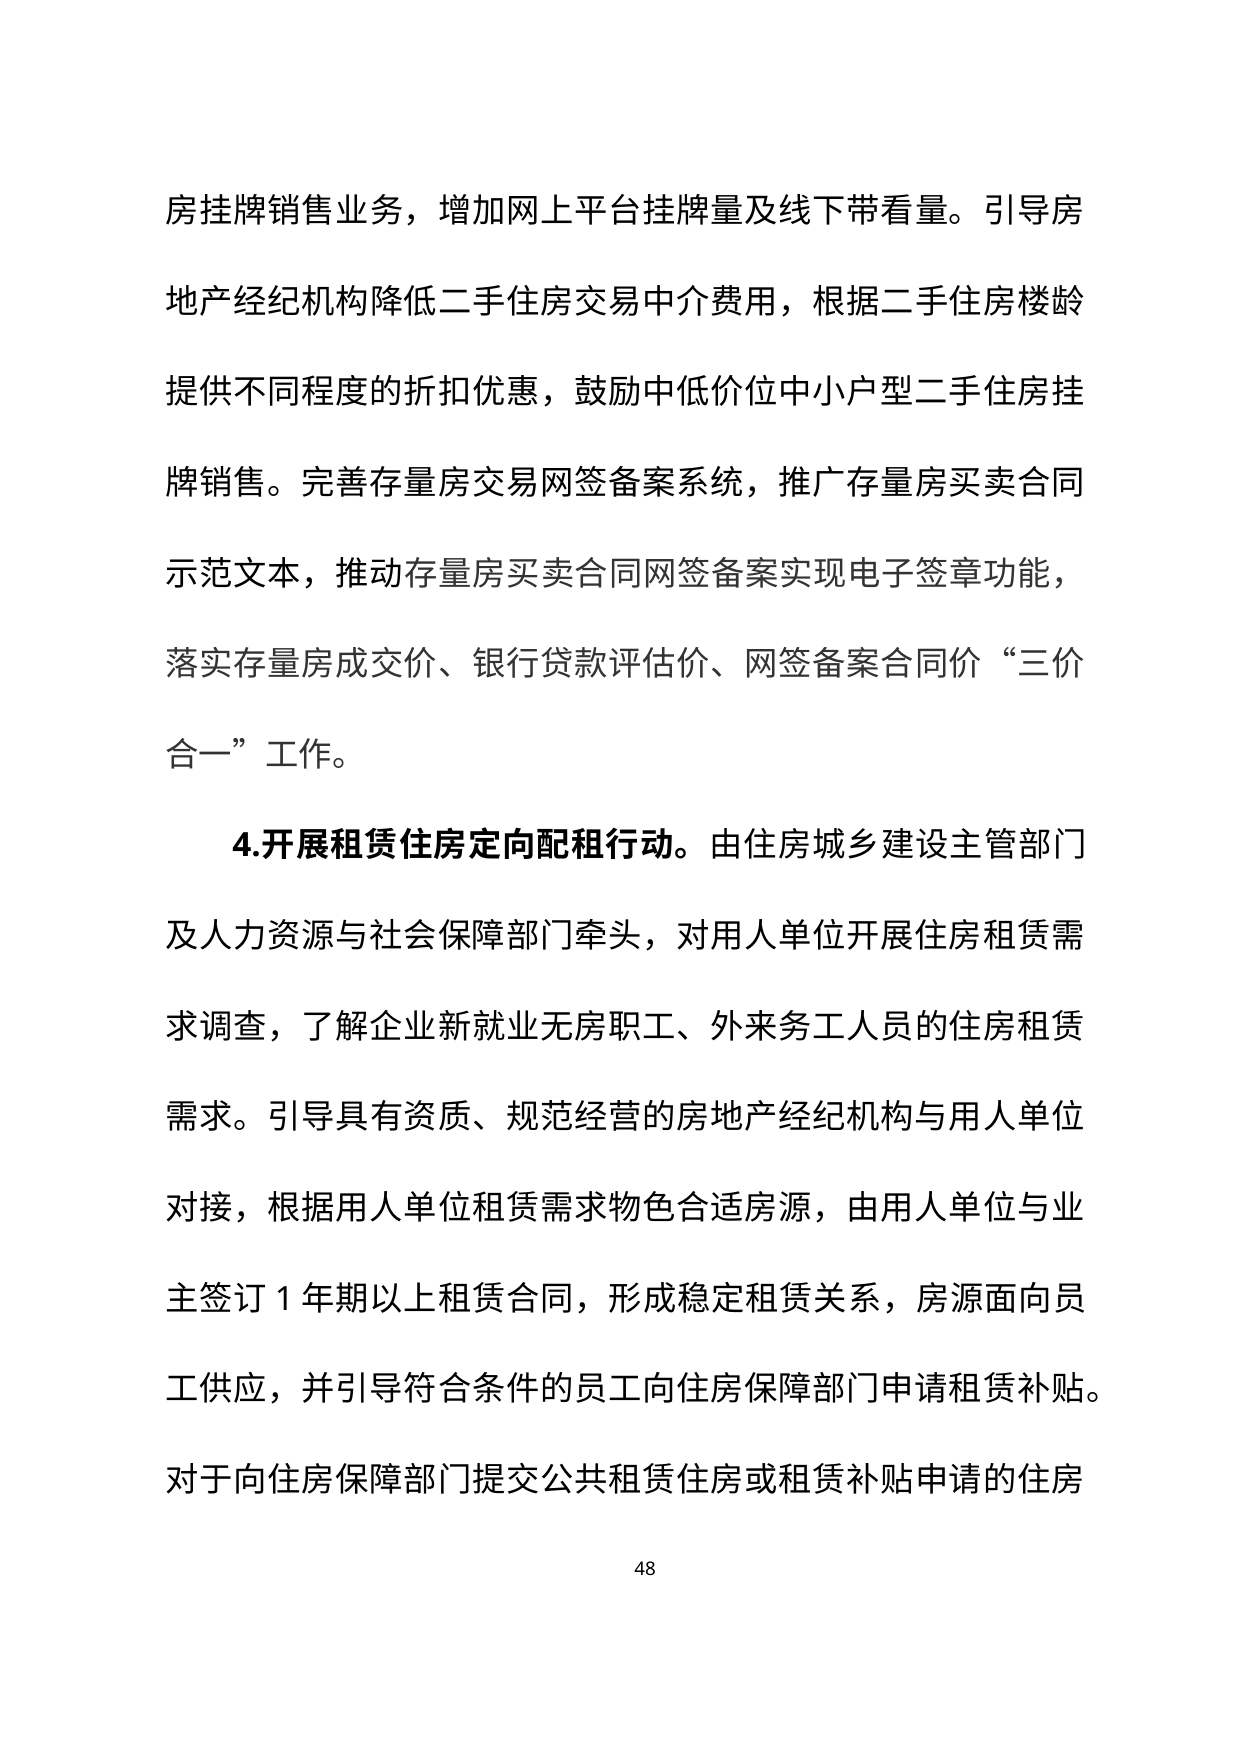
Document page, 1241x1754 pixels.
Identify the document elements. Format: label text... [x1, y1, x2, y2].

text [165, 163, 1087, 637]
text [165, 797, 1087, 1522]
